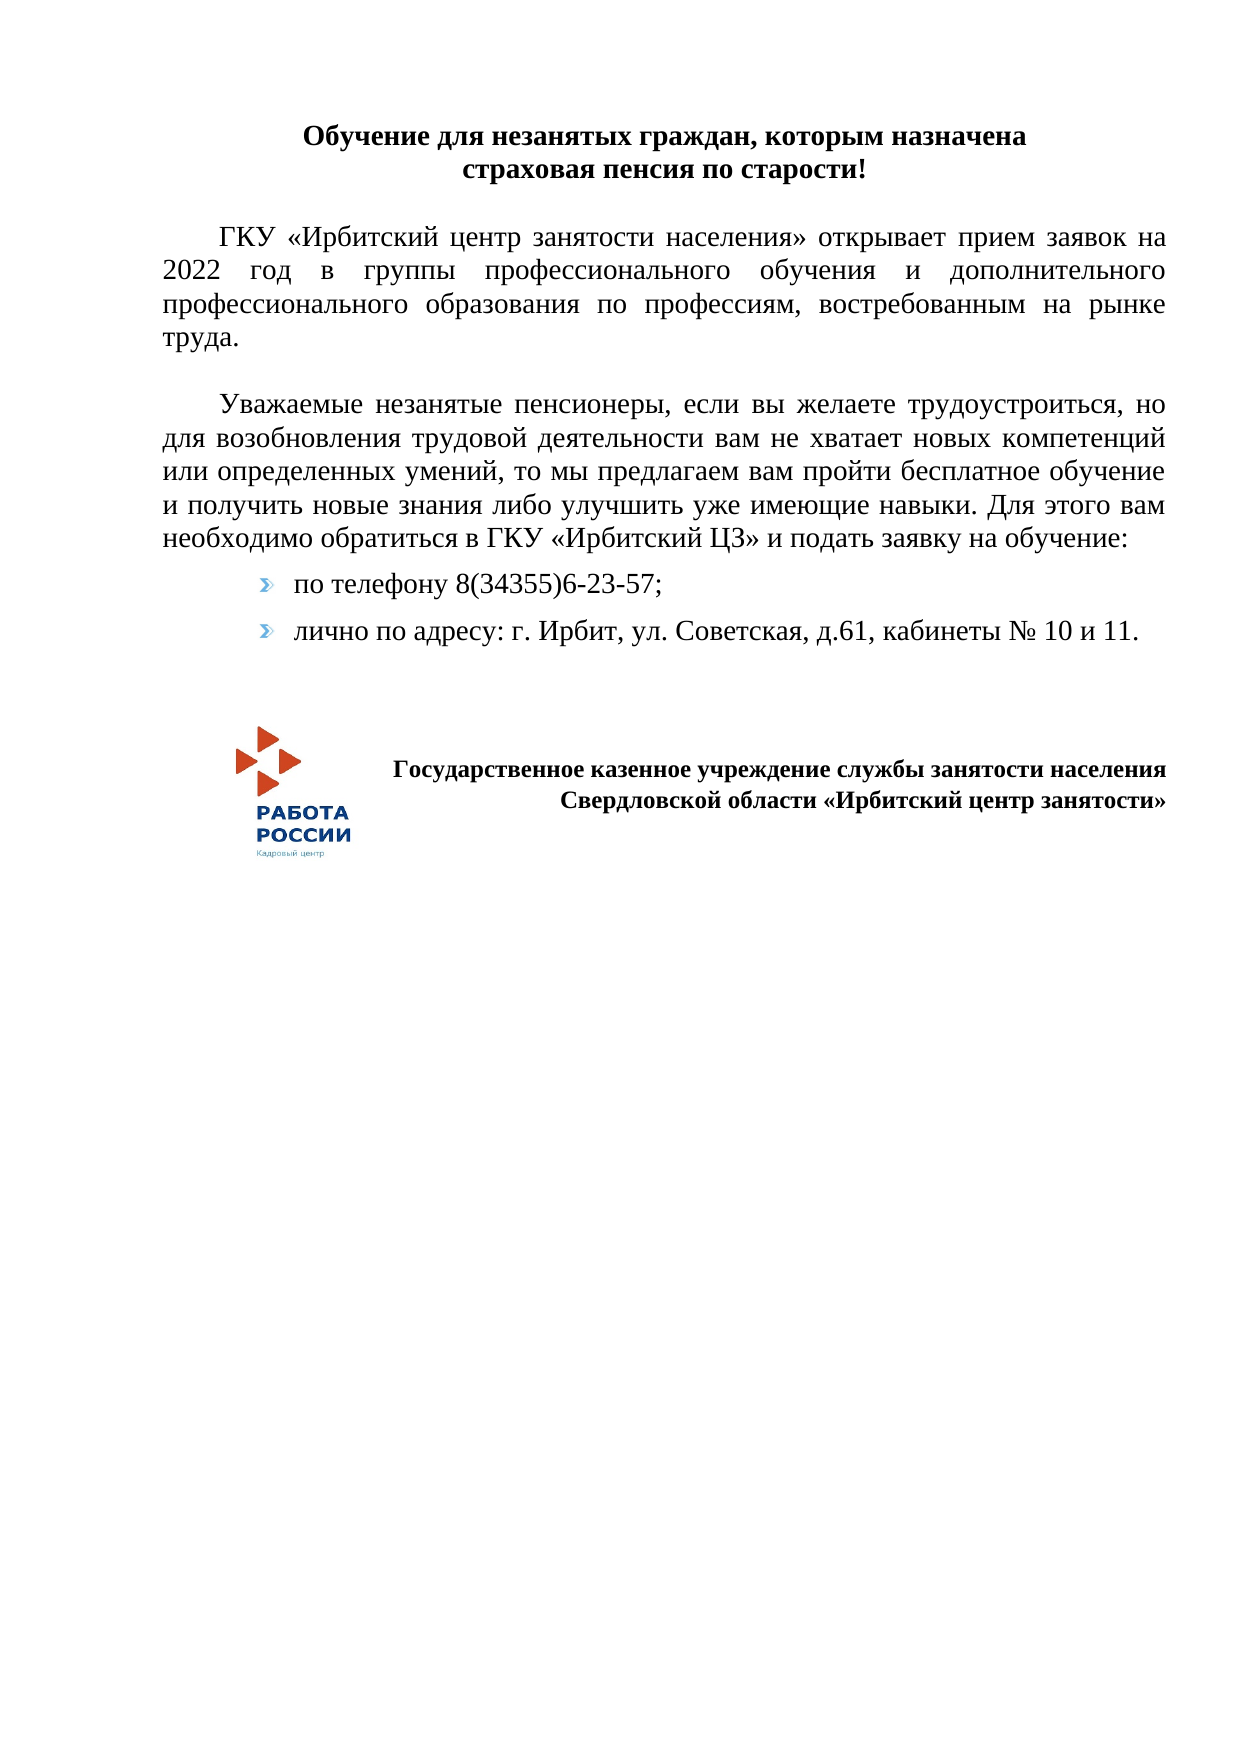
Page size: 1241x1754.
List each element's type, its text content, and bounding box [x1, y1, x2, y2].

text страховая пенсия по старости! [162, 152, 1167, 185]
picture [257, 623, 276, 640]
list лично по адресу: г. Ирбит, ул. Советская, д.61, кабинеты № 10 и 11. [256, 613, 1167, 646]
list по телефону 8(34355)6-23-57; [256, 567, 1167, 600]
text Уважаемые незанятые пенсионеры, если вы желаете трудоустроиться, но для возобновления трудовой деятельности вам не хватает новых компетенций или определенных умений, то мы предлагаем вам пройти бесплатное обучение и получить новые знания либо улучшить уже имеющие навыки. Для этого вам необходимо обратиться в ГКУ «Ирбитский ЦЗ» и подать заявку на обучение: [162, 386, 1167, 554]
text Свердловской области «Ирбитский центр занятости» [162, 785, 1167, 814]
text Обучение для незанятых граждан, которым назначена [162, 118, 1167, 152]
picture [215, 814, 371, 861]
picture [215, 706, 371, 754]
text Государственное казенное учреждение службы занятости населения [162, 754, 1167, 783]
picture [257, 577, 276, 594]
text ГКУ «Ирбитский центр занятости населения» открывает прием заявок на 2022 год в группы профессионального обучения и дополнительного профессионального образования по профессиям, востребованным на рынке труда. [162, 219, 1167, 353]
